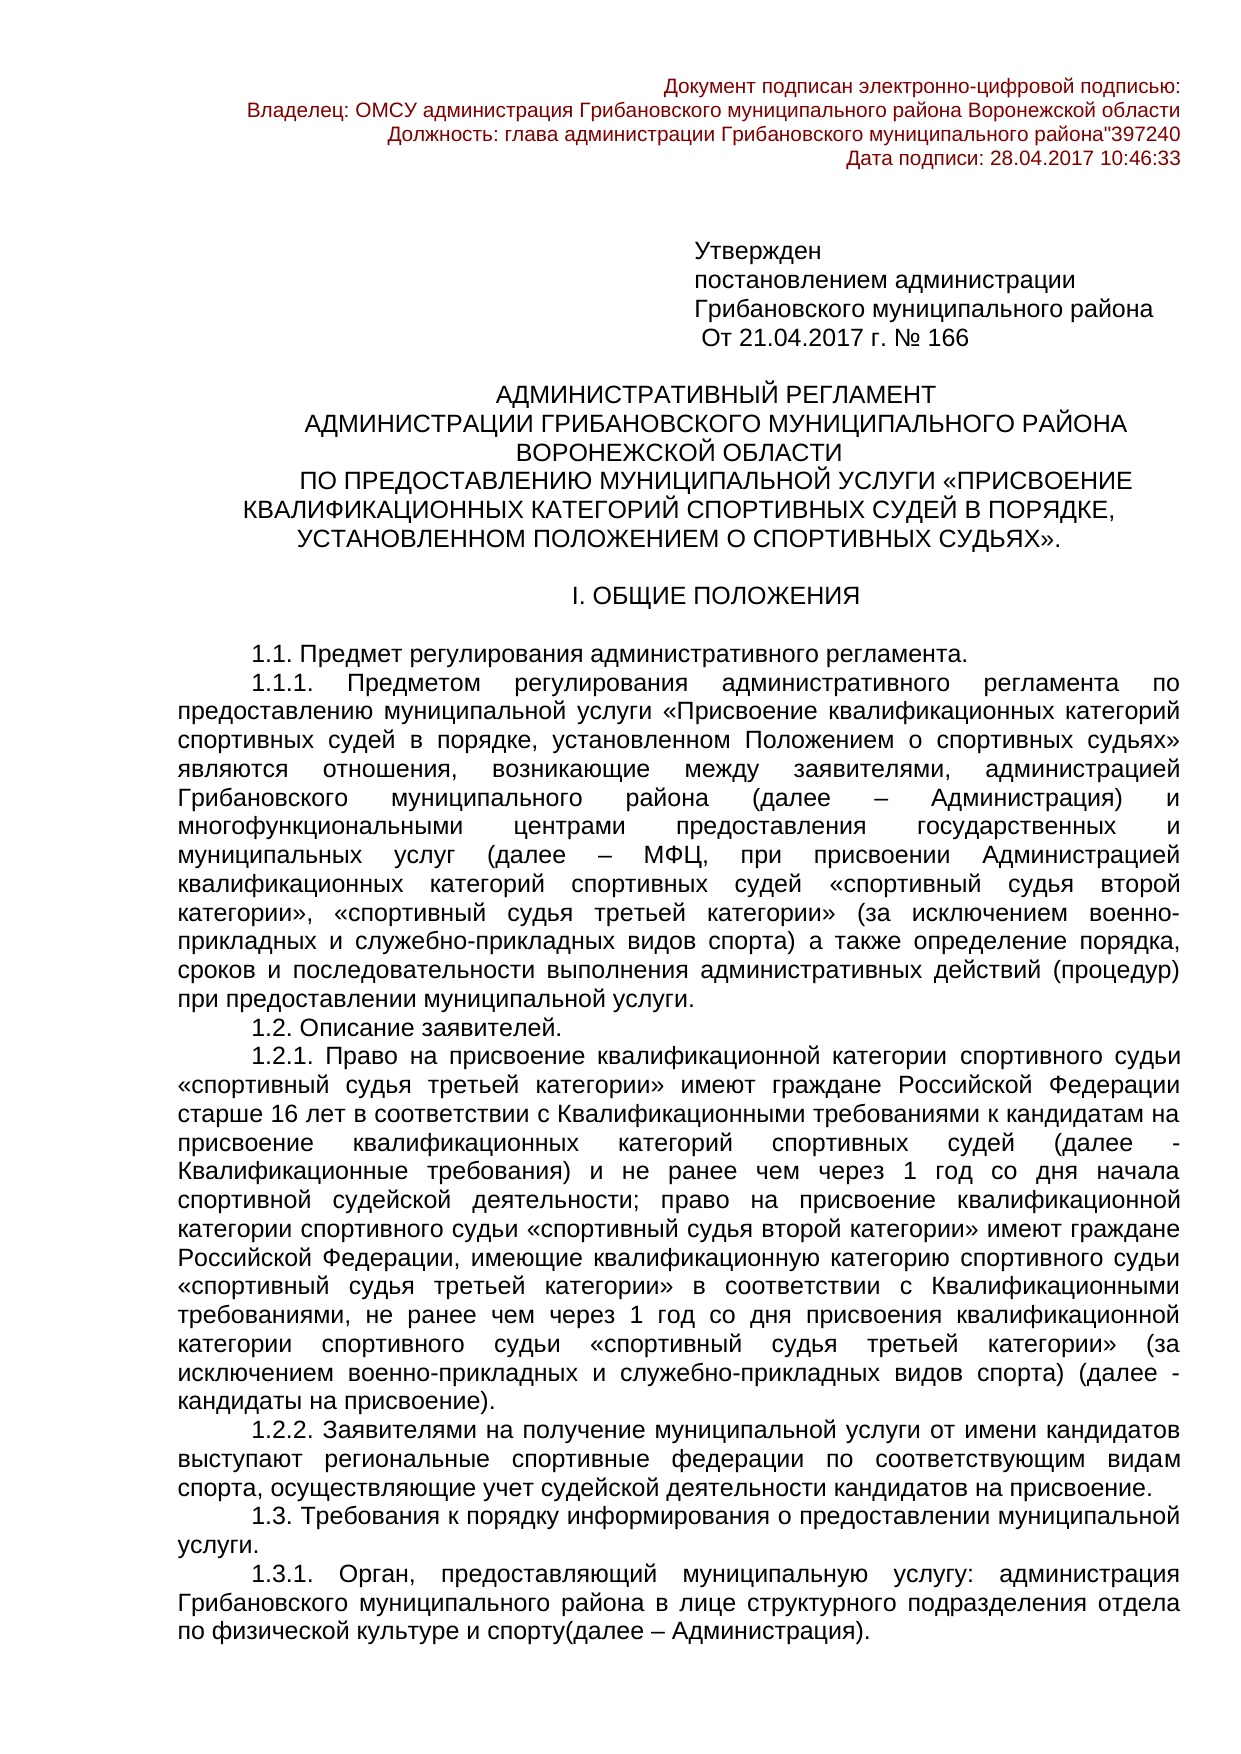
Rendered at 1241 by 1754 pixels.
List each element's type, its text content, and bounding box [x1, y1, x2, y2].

text постановлением администрации [177, 265, 1181, 294]
text От 21.04.2017 г. № 166 [177, 322, 1181, 351]
text 1.2.1. Право на присвоение квалификационной категории спортивного судьи «спортивный судья третьей категории» имеют граждане Российской Федерации старше 16 лет в соответствии с Квалификационными требованиями к кандидатам на присвоение квалификационных категорий спортивных судей (далее - Квалификационные требования) и не ранее чем через 1 год со дня начала спортивной судейской деятельности; право на присвоение квалификационной категории спортивного судьи «спортивный судья второй категории» имеют граждане Российской Федерации, имеющие квалификационную категорию спортивного судьи «спортивный судья третьей категории» в соответствии с Квалификационными требованиями, не ранее чем через 1 год со дня присвоения квалификационной категории спортивного судьи «спортивный судья третьей категории» (за исключением военно-прикладных и служебно-прикладных видов спорта) (далее - кандидаты на присвоение). [177, 1041, 1181, 1415]
text 1.1. Предмет регулирования административного регламента. [177, 639, 1181, 667]
text 1.3. Требования к порядку информирования о предоставлении муниципальной услуги. [177, 1501, 1181, 1559]
text Грибановского муниципального района [177, 294, 1181, 322]
text Утвержден [177, 236, 1181, 265]
text ПО ПРЕДОСТАВЛЕНИЮ МУНИЦИПАЛЬНОЙ УСЛУГИ «ПРИСВОЕНИЕ КВАЛИФИКАЦИОННЫХ КАТЕГОРИЙ СПОРТИВНЫХ СУДЕЙ В ПОРЯДКЕ, УСТАНОВЛЕННОМ ПОЛОЖЕНИЕМ О СПОРТИВНЫХ СУДЬЯХ». [177, 466, 1181, 552]
text АДМИНИСТРАТИВНЫЙ РЕГЛАМЕНТ [177, 380, 1181, 409]
text 1.2. Описание заявителей. [177, 1012, 1181, 1041]
text 1.2.2. Заявителями на получение муниципальной услуги от имени кандидатов выступают региональные спортивные федерации по соответствующим видам спорта, осуществляющие учет судейской деятельности кандидатов на присвоение. [177, 1415, 1181, 1501]
text 1.1.1. Предметом регулирования административного регламента по предоставлению муниципальной услуги «Присвоение квалификационных категорий спортивных судей в порядке, установленном Положением о спортивных судьях» являются отношения, возникающие между заявителями, администрацией Грибановского муниципального района (далее – Администрация) и многофункциональными центрами предоставления государственных и муниципальных услуг (далее – МФЦ, при присвоении Администрацией квалификационных категорий спортивных судей «спортивный судья второй категории», «спортивный судья третьей категории» (за исключением военно-прикладных и служебно-прикладных видов спорта) а также определение порядка, сроков и последовательности выполнения административных действий (процедур) при предоставлении муниципальной услуги. [177, 667, 1181, 1012]
text I. ОБЩИЕ ПОЛОЖЕНИЯ [177, 581, 1181, 610]
text 1.3.1. Орган, предоставляющий муниципальную услугу: администрация Грибановского муниципального района в лице структурного подразделения отдела по физической культуре и спорту(далее – Администрация). [177, 1559, 1181, 1645]
text АДМИНИСТРАЦИИ ГРИБАНОВСКОГО МУНИЦИПАЛЬНОГО РАЙОНА ВОРОНЕЖСКОЙ ОБЛАСТИ [177, 409, 1181, 466]
